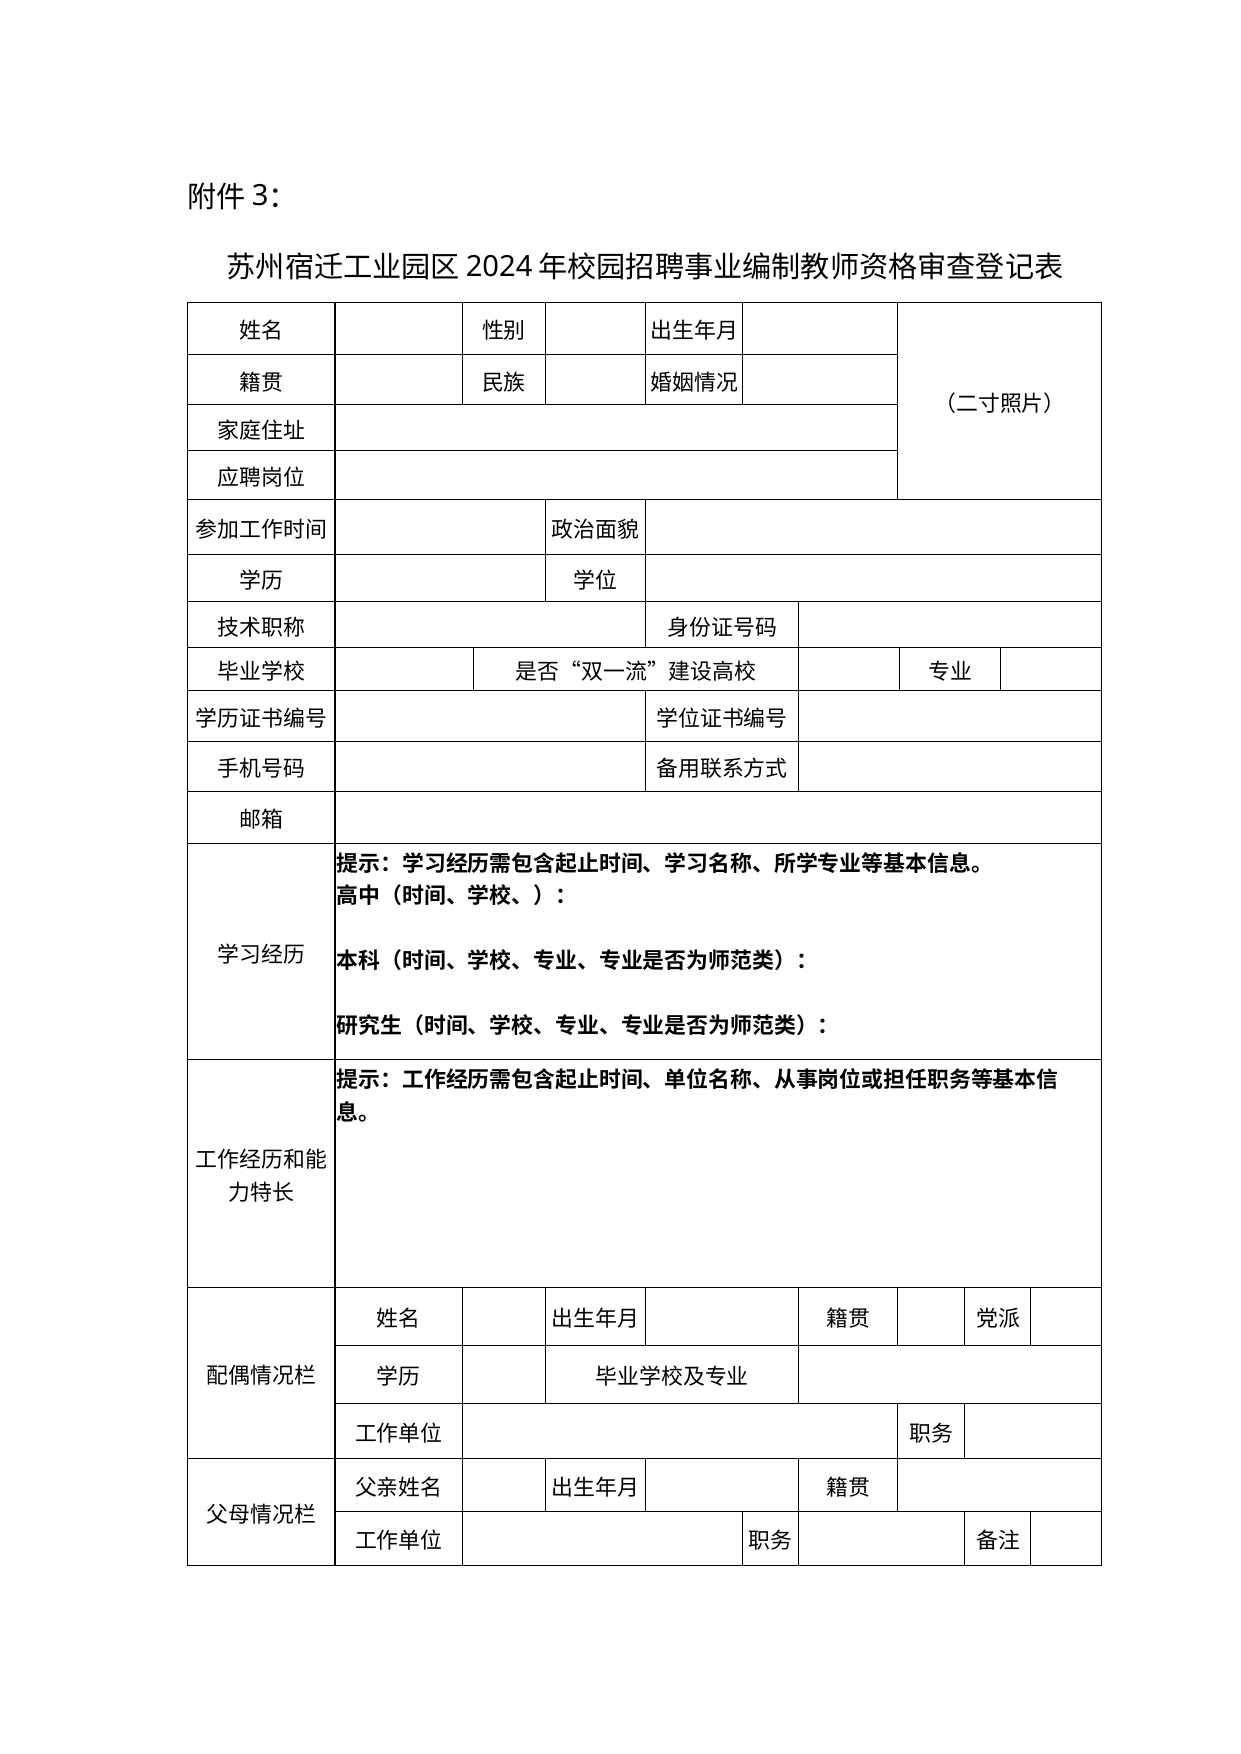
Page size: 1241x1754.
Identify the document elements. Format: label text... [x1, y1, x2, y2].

table_cell [799, 602, 1101, 647]
table_cell [463, 1288, 545, 1345]
table_cell [743, 303, 897, 354]
table_cell [336, 691, 645, 741]
table_cell [799, 1346, 1101, 1403]
table_cell 学位证书编号 [646, 691, 798, 741]
table_cell [1001, 648, 1101, 690]
table_cell 出生年月 [646, 303, 742, 354]
table_cell 提示：学习经历需包含起止时间、学习名称、所学专业等基本信息。 高中（时间、学校、）： 本科（时间、学校、专业、专业是否为师范类）： 研究生（时间、学校、专业、专业是否为师范类）： [336, 844, 1101, 1059]
table_cell 工作经历和能力特长 [188, 1060, 334, 1287]
table_cell 提示：工作经历需包含起止时间、单位名称、从事岗位或担任职务等基本信息。 [336, 1060, 1101, 1287]
table_cell [463, 1459, 545, 1511]
table_cell [743, 355, 897, 404]
table_cell [1031, 1512, 1101, 1564]
table_cell 职务 [743, 1512, 798, 1564]
table_cell [898, 1459, 1101, 1511]
table_cell 学历证书编号 [188, 691, 334, 741]
table_cell 政治面貌 [546, 500, 645, 554]
table_cell [336, 792, 1101, 843]
table_cell [336, 555, 545, 601]
table_cell [336, 451, 897, 499]
table_cell 毕业学校 [188, 648, 334, 690]
table_cell 学历 [336, 1346, 462, 1403]
table_cell [898, 1288, 964, 1345]
table_cell [336, 602, 645, 647]
table_cell [799, 691, 1101, 741]
table_cell [646, 500, 1101, 554]
table_cell 家庭住址 [188, 405, 334, 450]
table_cell 工作单位 [336, 1404, 462, 1458]
table_cell 父亲姓名 [336, 1459, 462, 1511]
table_cell 籍贯 [799, 1288, 897, 1345]
table_cell [336, 303, 462, 354]
table_cell [1031, 1288, 1101, 1345]
table_cell [546, 355, 645, 404]
table_cell [646, 1288, 798, 1345]
table_cell 学习经历 [188, 844, 334, 1059]
table_cell 姓名 [336, 1288, 462, 1345]
table_cell 毕业学校及专业 [546, 1346, 798, 1403]
table_cell [336, 648, 473, 690]
table_cell 性别 [463, 303, 545, 354]
table_cell [799, 1512, 964, 1564]
table_cell [336, 500, 545, 554]
table_cell 学位 [546, 555, 645, 601]
table_cell 出生年月 [546, 1459, 645, 1511]
table_cell [463, 1404, 897, 1458]
table_cell 参加工作时间 [188, 500, 334, 554]
table_cell 技术职称 [188, 602, 334, 647]
table_cell 籍贯 [799, 1459, 897, 1511]
table_cell 出生年月 [546, 1288, 645, 1345]
table_cell 民族 [463, 355, 545, 404]
table_cell [646, 1459, 798, 1511]
table_cell 工作单位 [336, 1512, 462, 1564]
table_cell [463, 1512, 742, 1564]
table_cell 婚姻情况 [646, 355, 742, 404]
table_cell 身份证号码 [646, 602, 798, 647]
table_cell 邮箱 [188, 792, 334, 843]
table_cell 配偶情况栏 [188, 1288, 334, 1458]
table_header 苏州宿迁工业园区2024年校园招聘事业编制教师资格审查登记表 [188, 227, 1102, 302]
table_cell 是否“双一流”建设高校 [474, 648, 798, 690]
table_cell [336, 355, 462, 404]
table_cell [646, 555, 1101, 601]
table_cell [336, 742, 645, 791]
table_cell [799, 648, 899, 690]
table_cell 党派 [965, 1288, 1030, 1345]
table_cell 专业 [900, 648, 1000, 690]
table_cell 备注 [965, 1512, 1030, 1564]
table_cell 姓名 [188, 303, 334, 354]
table_cell 学历 [188, 555, 334, 601]
table_cell （二寸照片） [898, 303, 1101, 499]
table_cell 手机号码 [188, 742, 334, 791]
table_cell [546, 303, 645, 354]
text 附件3： [187, 162, 1053, 227]
table_cell 职务 [898, 1404, 964, 1458]
table_cell 应聘岗位 [188, 451, 334, 499]
table_cell [965, 1404, 1101, 1458]
table_cell 籍贯 [188, 355, 334, 404]
table_cell 备用联系方式 [646, 742, 798, 791]
table_cell [463, 1346, 545, 1403]
table_cell [799, 742, 1101, 791]
table_cell [336, 405, 897, 450]
table_cell 父母情况栏 [188, 1459, 334, 1564]
